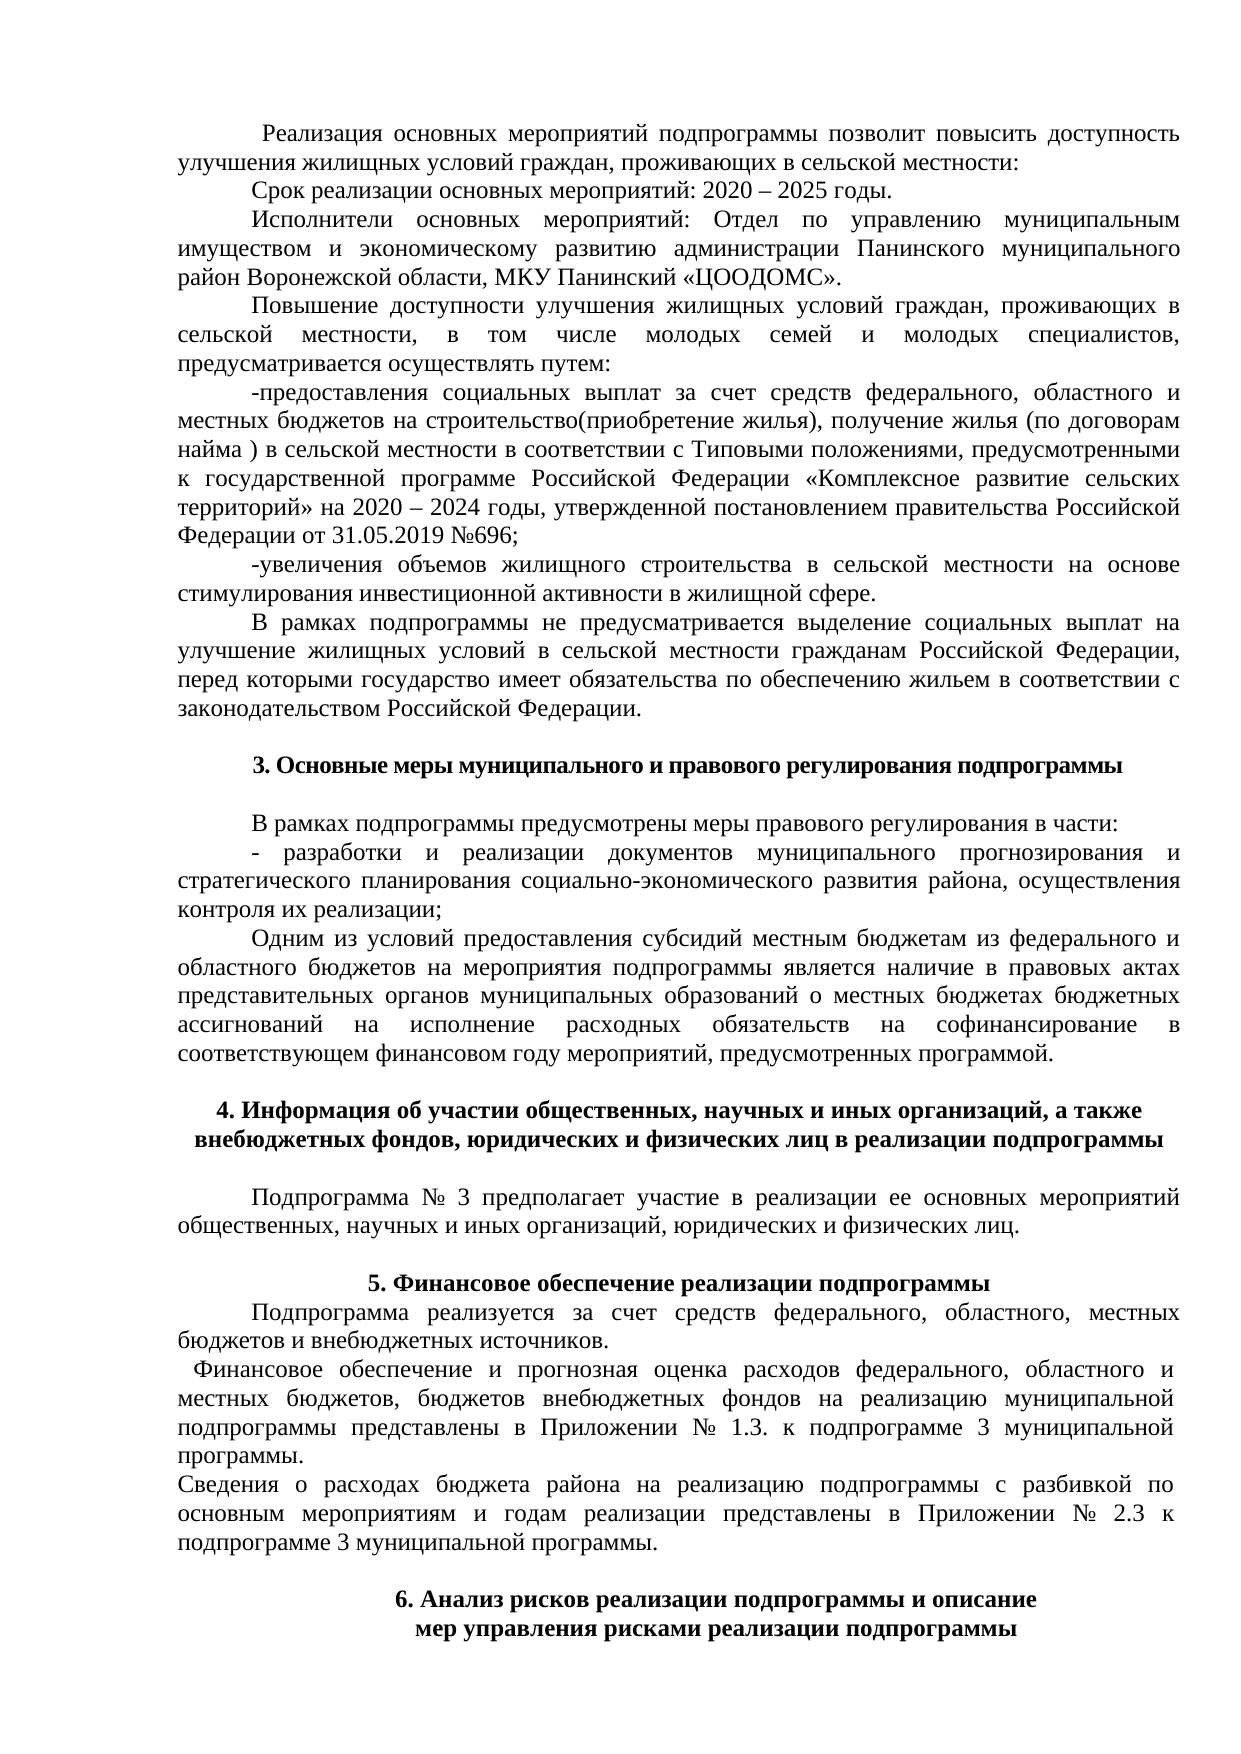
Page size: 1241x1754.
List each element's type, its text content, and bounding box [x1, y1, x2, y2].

text В рамках подпрограммы предусмотрены меры правового регулирования в части: [177, 808, 1181, 837]
text 4. Информация об участии общественных, научных и иных организаций, а также внебюджетных фондов, юридических и физических лиц в реализации подпрограммы [177, 1096, 1181, 1153]
text -увеличения объемов жилищного строительства в сельской местности на основе стимулирования инвестиционной активности в жилищной сфере. [177, 549, 1181, 607]
text Срок реализации основных мероприятий: 2020 – 2025 годы. [177, 176, 1181, 204]
text 5. Финансовое обеспечение реализации подпрограммы [177, 1268, 1181, 1297]
text Реализация основных мероприятий подпрограммы позволит повысить доступность улучшения жилищных условий граждан, проживающих в сельской местности: [177, 118, 1181, 176]
text Одним из условий предоставления субсидий местным бюджетам из федерального и областного бюджетов на мероприятия подпрограммы является наличие в правовых актах представительных органов муниципальных образований о местных бюджетах бюджетных ассигнований на исполнение расходных обязательств на софинансирование в соответствующем финансовом году мероприятий, предусмотренных программой. [177, 923, 1181, 1067]
text 3. Основные меры муниципального и правового регулирования подпрограммы [177, 751, 1181, 779]
text Подпрограмма № 3 предполагает участие в реализации ее основных мероприятий общественных, научных и иных организаций, юридических и физических лиц. [177, 1182, 1181, 1239]
text 6. Анализ рисков реализации подпрограммы и описание [177, 1584, 1181, 1613]
text Повышение доступности улучшения жилищных условий граждан, проживающих в сельской местности, в том числе молодых семей и молодых специалистов, предусматривается осуществлять путем: [177, 291, 1181, 377]
text В рамках подпрограммы не предусматривается выделение социальных выплат на улучшение жилищных условий в сельской местности гражданам Российской Федерации, перед которыми государство имеет обязательства по обеспечению жильем в соответствии с законодательством Российской Федерации. [177, 607, 1181, 722]
text Подпрограмма реализуется за счет средств федерального, областного, местных бюджетов и внебюджетных источников. [177, 1297, 1181, 1354]
text -предоставления социальных выплат за счет средств федерального, областного и местных бюджетов на строительство(приобретение жилья), получение жилья (по договорам найма ) в сельской местности в соответствии с Типовыми положениями, предусмотренными к государственной программе Российской Федерации «Комплексное развитие сельских территорий» на 2020 – 2024 годы, утвержденной постановлением правительства Российской Федерации от 31.05.2019 №696; [177, 377, 1181, 549]
text Финансовое обеспечение и прогнозная оценка расходов федерального, областного и местных бюджетов, бюджетов внебюджетных фондов на реализацию муниципальной подпрограммы представлены в Приложении № 1.3. к подпрограмме 3 муниципальной программы. [177, 1354, 1175, 1469]
text Исполнители основных мероприятий: Отдел по управлению муниципальным имуществом и экономическому развитию администрации Панинского муниципального район Воронежской области, МКУ Панинский «ЦООДОМС». [177, 204, 1181, 291]
text мер управления рисками реализации подпрограммы [177, 1613, 1181, 1642]
text Сведения о расходах бюджета района на реализацию подпрограммы с разбивкой по основным мероприятиям и годам реализации представлены в Приложении № 2.3 к подпрограмме 3 муниципальной программы. [177, 1469, 1175, 1556]
text - разработки и реализации документов муниципального прогнозирования и стратегического планирования социально-экономического развития района, осуществления контроля их реализации; [177, 837, 1181, 923]
